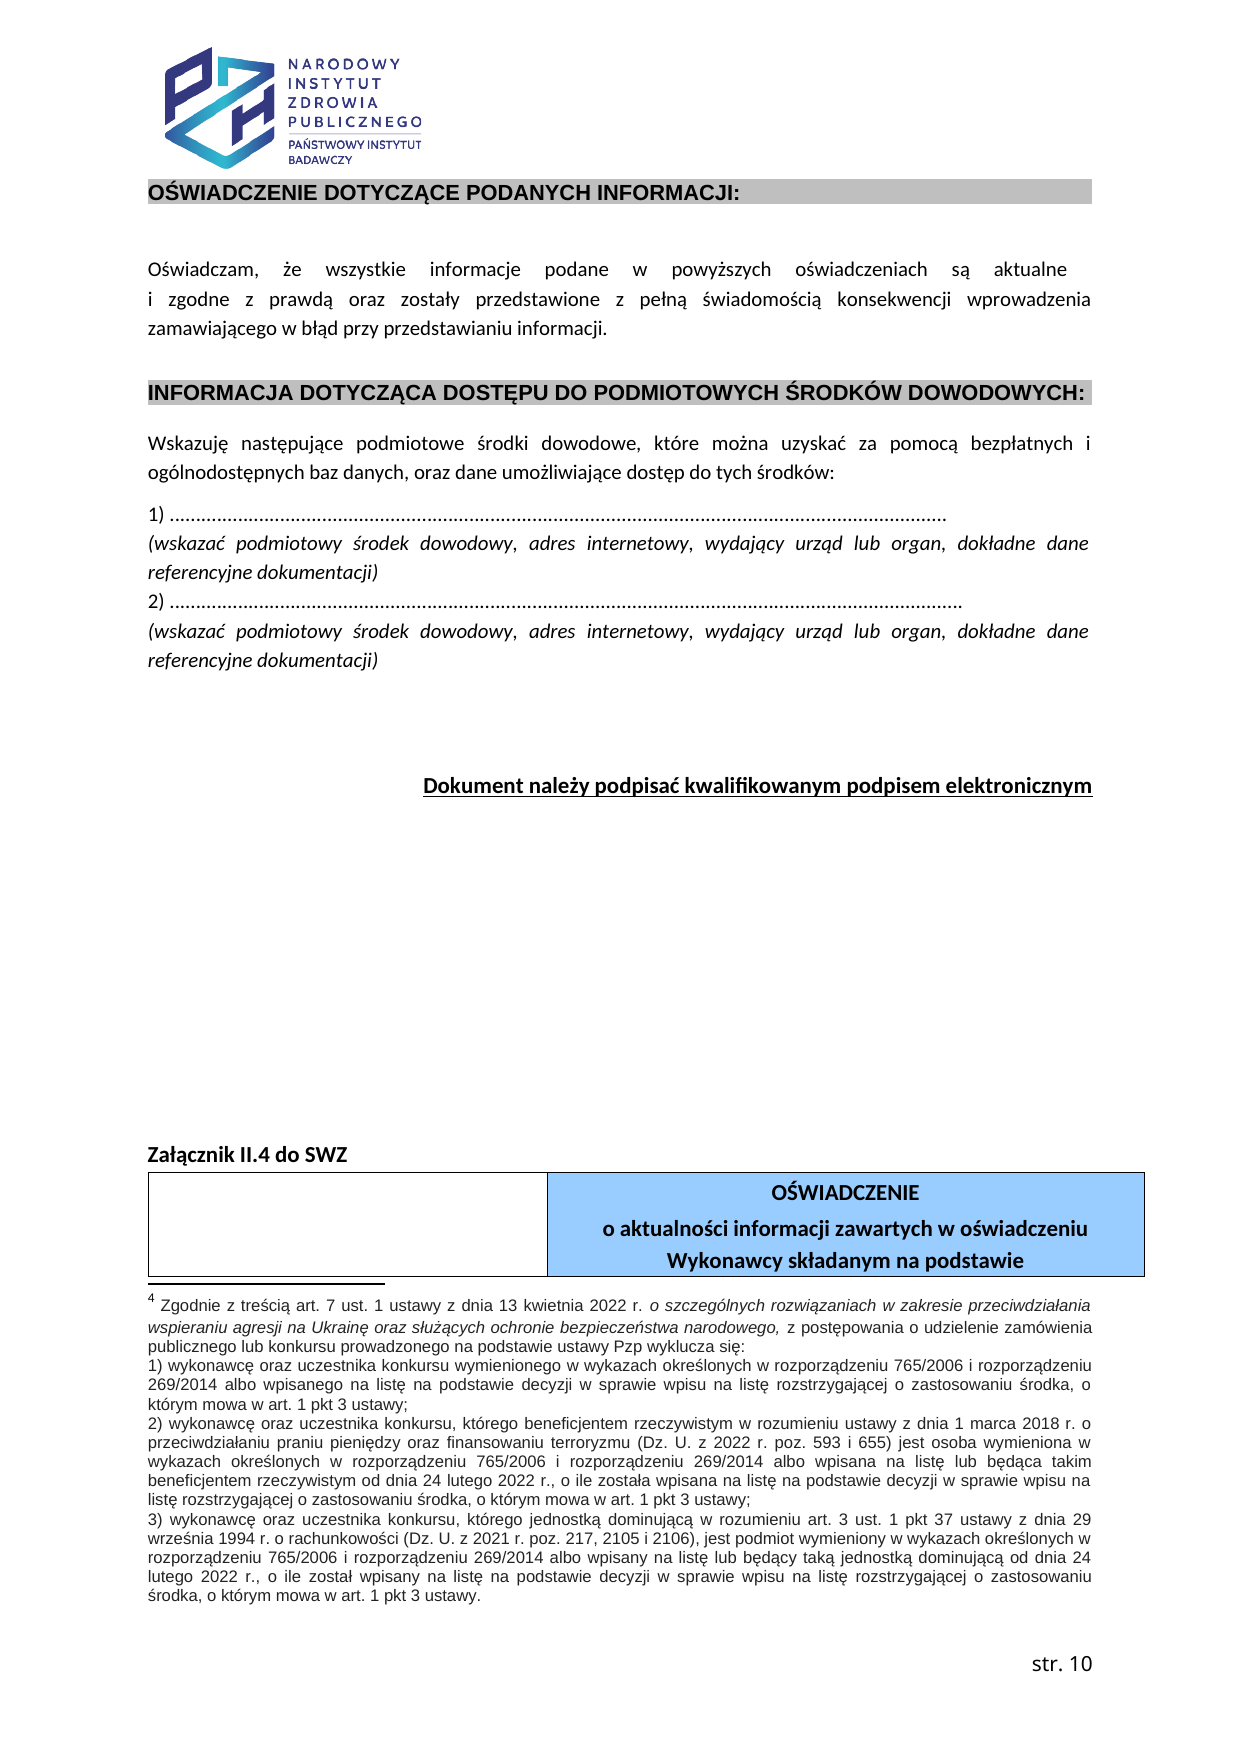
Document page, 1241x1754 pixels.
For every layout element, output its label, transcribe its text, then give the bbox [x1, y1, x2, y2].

text 1) .................................................................................................................................................... [148, 501, 1092, 527]
picture [165, 46, 422, 169]
text INFORMACJA DOTYCZĄCA DOSTĘPU DO PODMIOTOWYCH ŚRODKÓW DOWODOWYCH: [148, 380, 1092, 405]
text (wskazać podmiotowy środek dowodowy, adres internetowy, wydający urząd lub organ, dokładne dane referencyjne dokumentacji) [148, 530, 1092, 585]
text (wskazać podmiotowy środek dowodowy, adres internetowy, wydający urząd lub organ, dokładne dane referencyjne dokumentacji) [148, 618, 1092, 672]
text 2) ....................................................................................................................................................... [148, 589, 1092, 614]
text OŚWIADCZENIE DOTYCZĄCE PODANYCH INFORMACJI: [148, 179, 1092, 204]
text Wskazuję następujące podmiotowe środki dowodowe, które można uzyskać za pomocą bezpłatnych i ogólnodostępnych baz danych, oraz dane umożliwiające dostęp do tych środków: [148, 430, 1092, 485]
text Załącznik II.4 do SWZ [147, 1140, 1092, 1168]
text Dokument należy podpisać kwalifikowanym podpisem elektronicznym [148, 771, 1092, 799]
table_header OŚWIADCZENIE o aktualności informacji zawartych w oświadczeniu Wykonawcy składanym na podstawie art. 125 ust. 1 ustawy PZP [548, 1173, 1144, 1276]
text Oświadczam, że wszystkie informacje podane w powyższych oświadczeniach są aktualne i zgodne z prawdą oraz zostały przedstawione z pełną świadomością konsekwencji wprowadzenia zamawiającego w błąd przy przedstawianiu informacji. [148, 257, 1092, 340]
table_header [149, 1173, 547, 1276]
